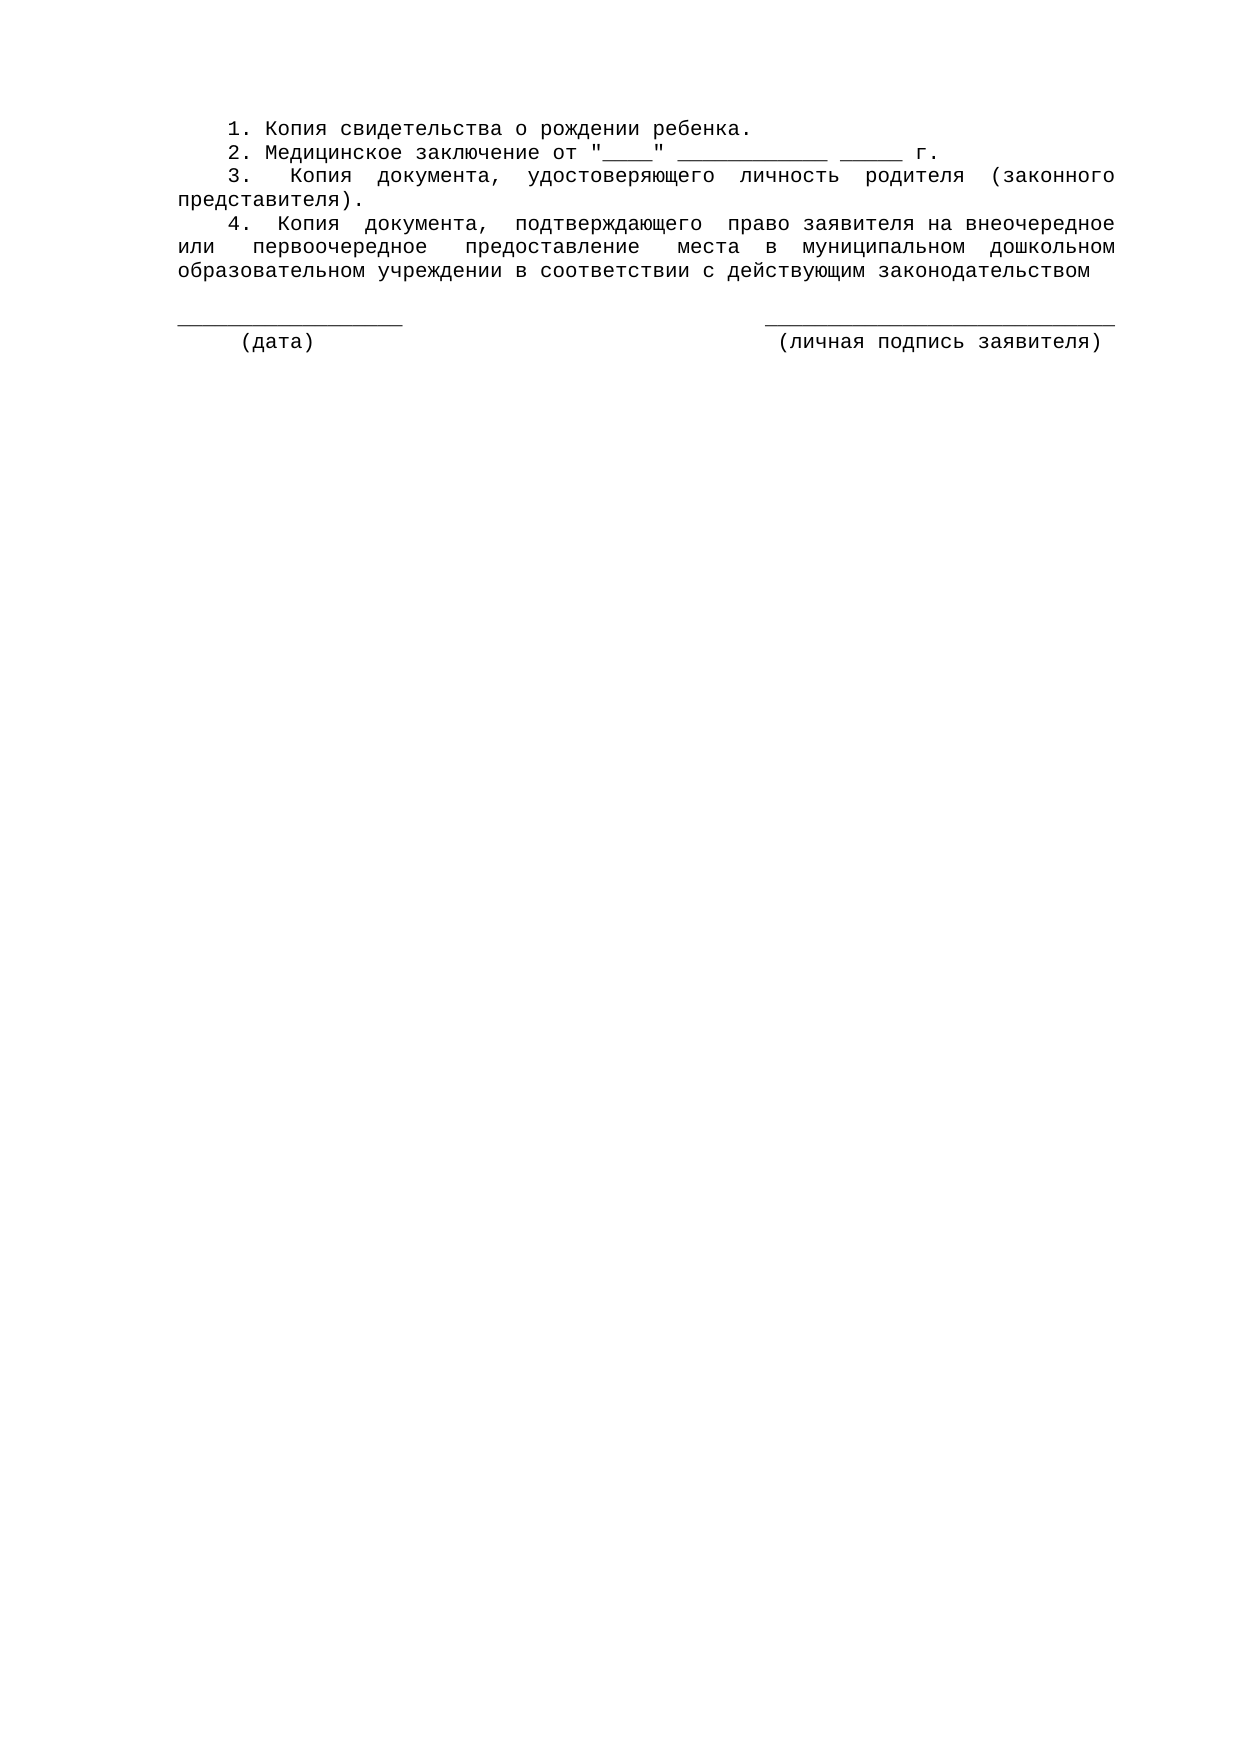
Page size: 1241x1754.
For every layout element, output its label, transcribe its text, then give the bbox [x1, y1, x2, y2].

text __________________ ____________________________ [177, 307, 1152, 331]
text образовательном учреждении в соответствии с действующим законодательством [177, 260, 1152, 284]
text (дата) (личная подпись заявителя) [177, 331, 1152, 354]
text или первоочередное предоставление места в муниципальном дошкольном [177, 236, 1152, 260]
text 1. Копия свидетельства о рождении ребенка. [177, 118, 1152, 142]
text представителя). [177, 189, 1152, 213]
text 2. Медицинское заключение от "____" ____________ _____ г. [177, 142, 1152, 165]
text 4. Копия документа, подтверждающего право заявителя на внеочередное [177, 213, 1152, 236]
text 3. Копия документа, удостоверяющего личность родителя (законного [177, 165, 1152, 189]
